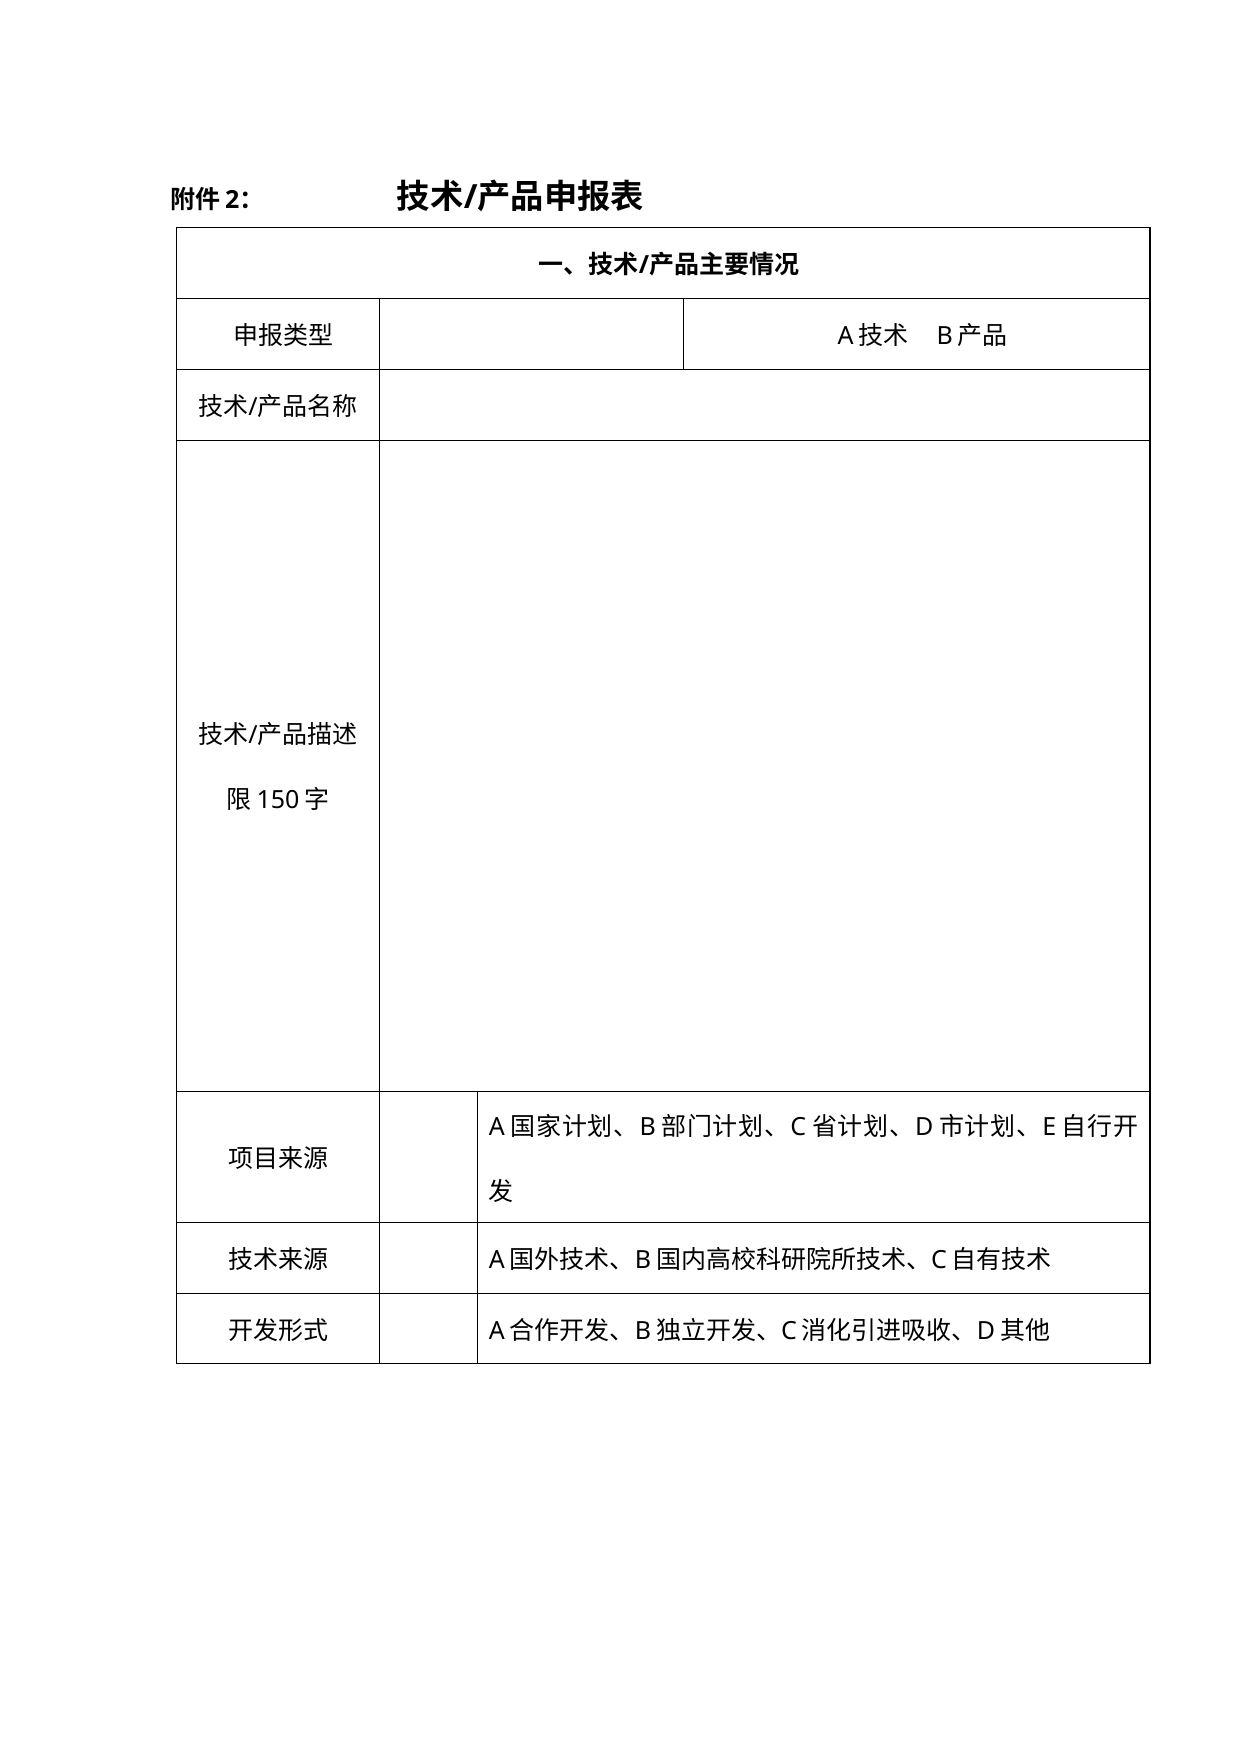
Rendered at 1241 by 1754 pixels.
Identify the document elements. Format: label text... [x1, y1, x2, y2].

table_cell A技术 B产品 [684, 299, 1149, 369]
table_cell A国外技术、B国内高校科研院所技术、C自有技术 [478, 1223, 1149, 1292]
table_cell 技术/产品描述 限150字 [177, 441, 379, 1091]
table_cell [380, 1294, 477, 1363]
table_cell 技术来源 [177, 1223, 379, 1292]
table_cell A国家计划、B部门计划、C省计划、D市计划、E自行开发 [478, 1092, 1149, 1222]
table_cell 开发形式 [177, 1294, 379, 1363]
table_cell 申报类型 [177, 299, 379, 369]
table_cell [380, 370, 1149, 439]
table_cell [380, 1223, 477, 1292]
table_header 一、技术/产品主要情况 [177, 228, 1149, 298]
table_cell [380, 1092, 477, 1222]
table_cell [380, 441, 1149, 1091]
table_cell 技术/产品名称 [177, 370, 379, 439]
text 附件2： 技术/产品申报表 [99, 162, 1053, 227]
table_cell 项目来源 [177, 1092, 379, 1222]
table_cell [380, 299, 683, 369]
table_cell A合作开发、B独立开发、C消化引进吸收、D其他 [478, 1294, 1149, 1363]
